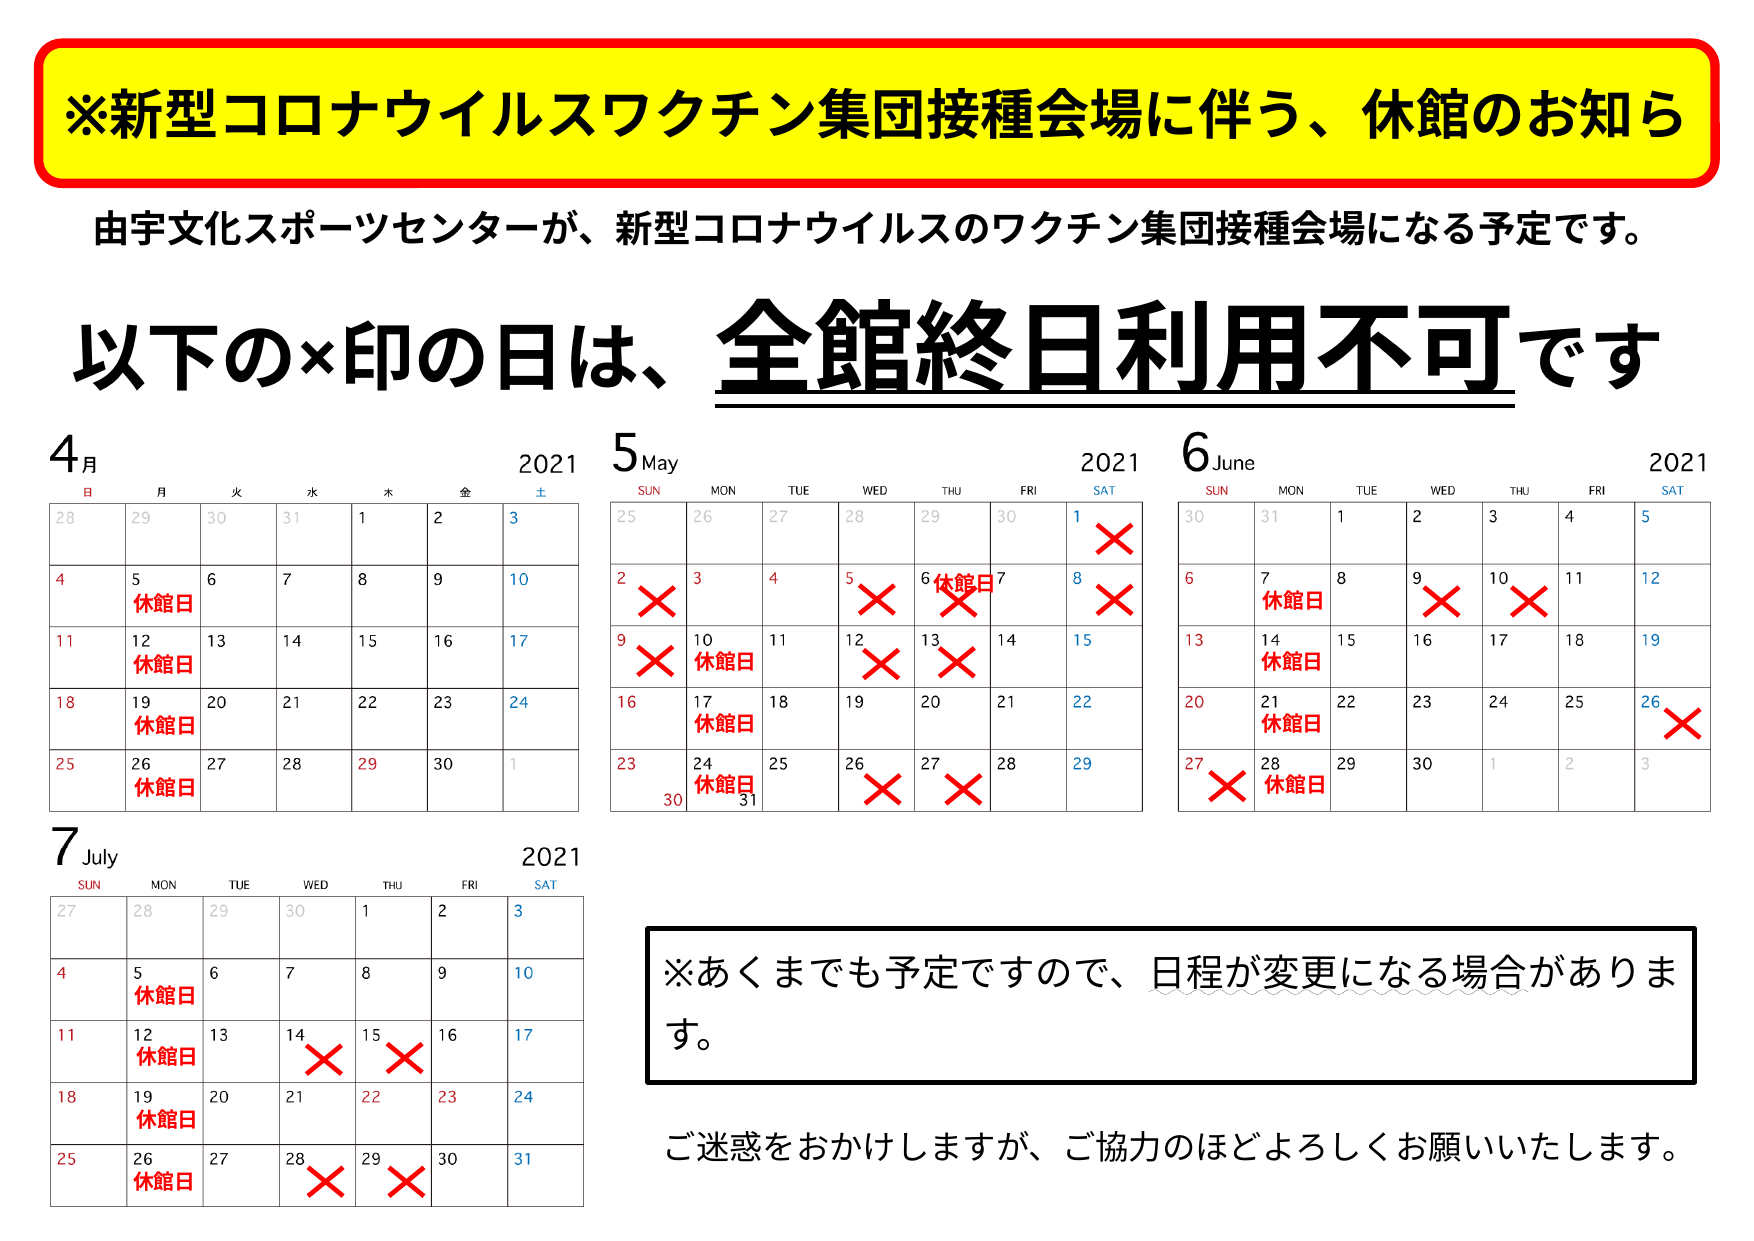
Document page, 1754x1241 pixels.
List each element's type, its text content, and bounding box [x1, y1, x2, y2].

picture [1174, 426, 1714, 816]
picture [47, 820, 585, 1213]
text 由宇文化スポーツセンターが、新型コロナウイルスのワクチン集団接種会場になる予定です。 [75, 189, 1679, 264]
picture [607, 426, 1148, 816]
picture [43, 426, 583, 816]
